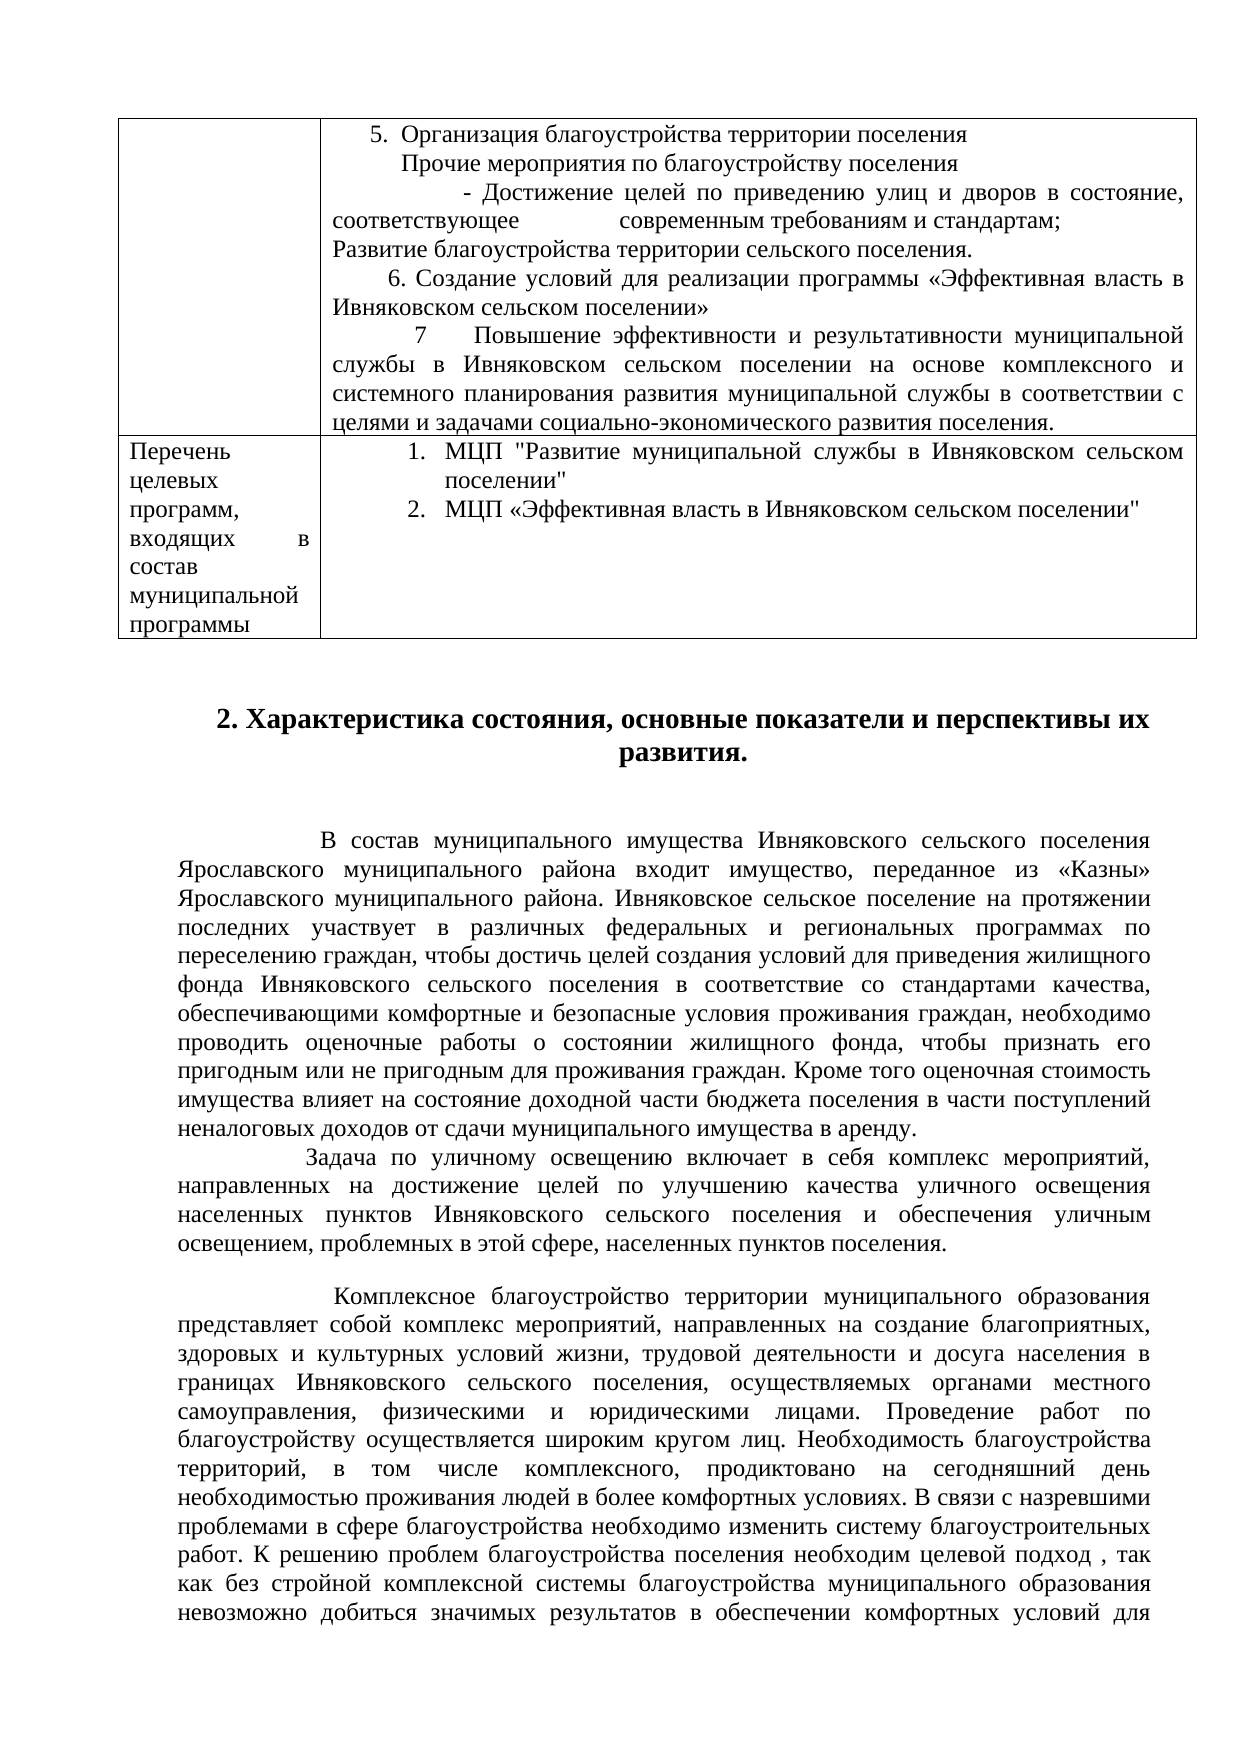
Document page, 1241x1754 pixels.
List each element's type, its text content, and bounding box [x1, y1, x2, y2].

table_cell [119, 119, 320, 435]
table_cell МЦП "Развитие муниципальной службы в Ивняковском сельском поселении" МЦП «Эффективная власть в Ивняковском сельском поселении" [321, 436, 1196, 638]
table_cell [321, 119, 1196, 435]
text 2. Характеристика состояния, основные показатели и перспективы их развития. [215, 701, 1152, 768]
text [177, 1281, 1152, 1626]
text В состав муниципального имущества Ивняковского сельского поселения Ярославского муниципального района входит имущество, переданное из «Казны» Ярославского муниципального района. Ивняковское сельское поселение на протяжении последних участвует в различных федеральных и региональных программах по переселению граждан, чтобы достичь целей создания условий для приведения жилищного фонда Ивняковского сельского поселения в соответствие со стандартами качества, обеспечивающими комфортные и безопасные условия проживания граждан, необходимо проводить оценочные работы о состоянии жилищного фонда, чтобы признать его пригодным или не пригодным для проживания граждан. Кроме того оценочная стоимость имущества влияет на состояние доходной части бюджета поселения в части поступлений неналоговых доходов от сдачи муниципального имущества в аренду. [177, 826, 1152, 1142]
text Задача по уличному освещению включает в себя комплекс мероприятий, направленных на достижение целей по улучшению качества уличного освещения населенных пунктов Ивняковского сельского поселения и обеспечения уличным освещением, проблемных в этой сфере, населенных пунктов поселения. [177, 1142, 1152, 1257]
table_cell Перечень целевых программ, входящих в состав муниципальной программы [119, 436, 320, 638]
